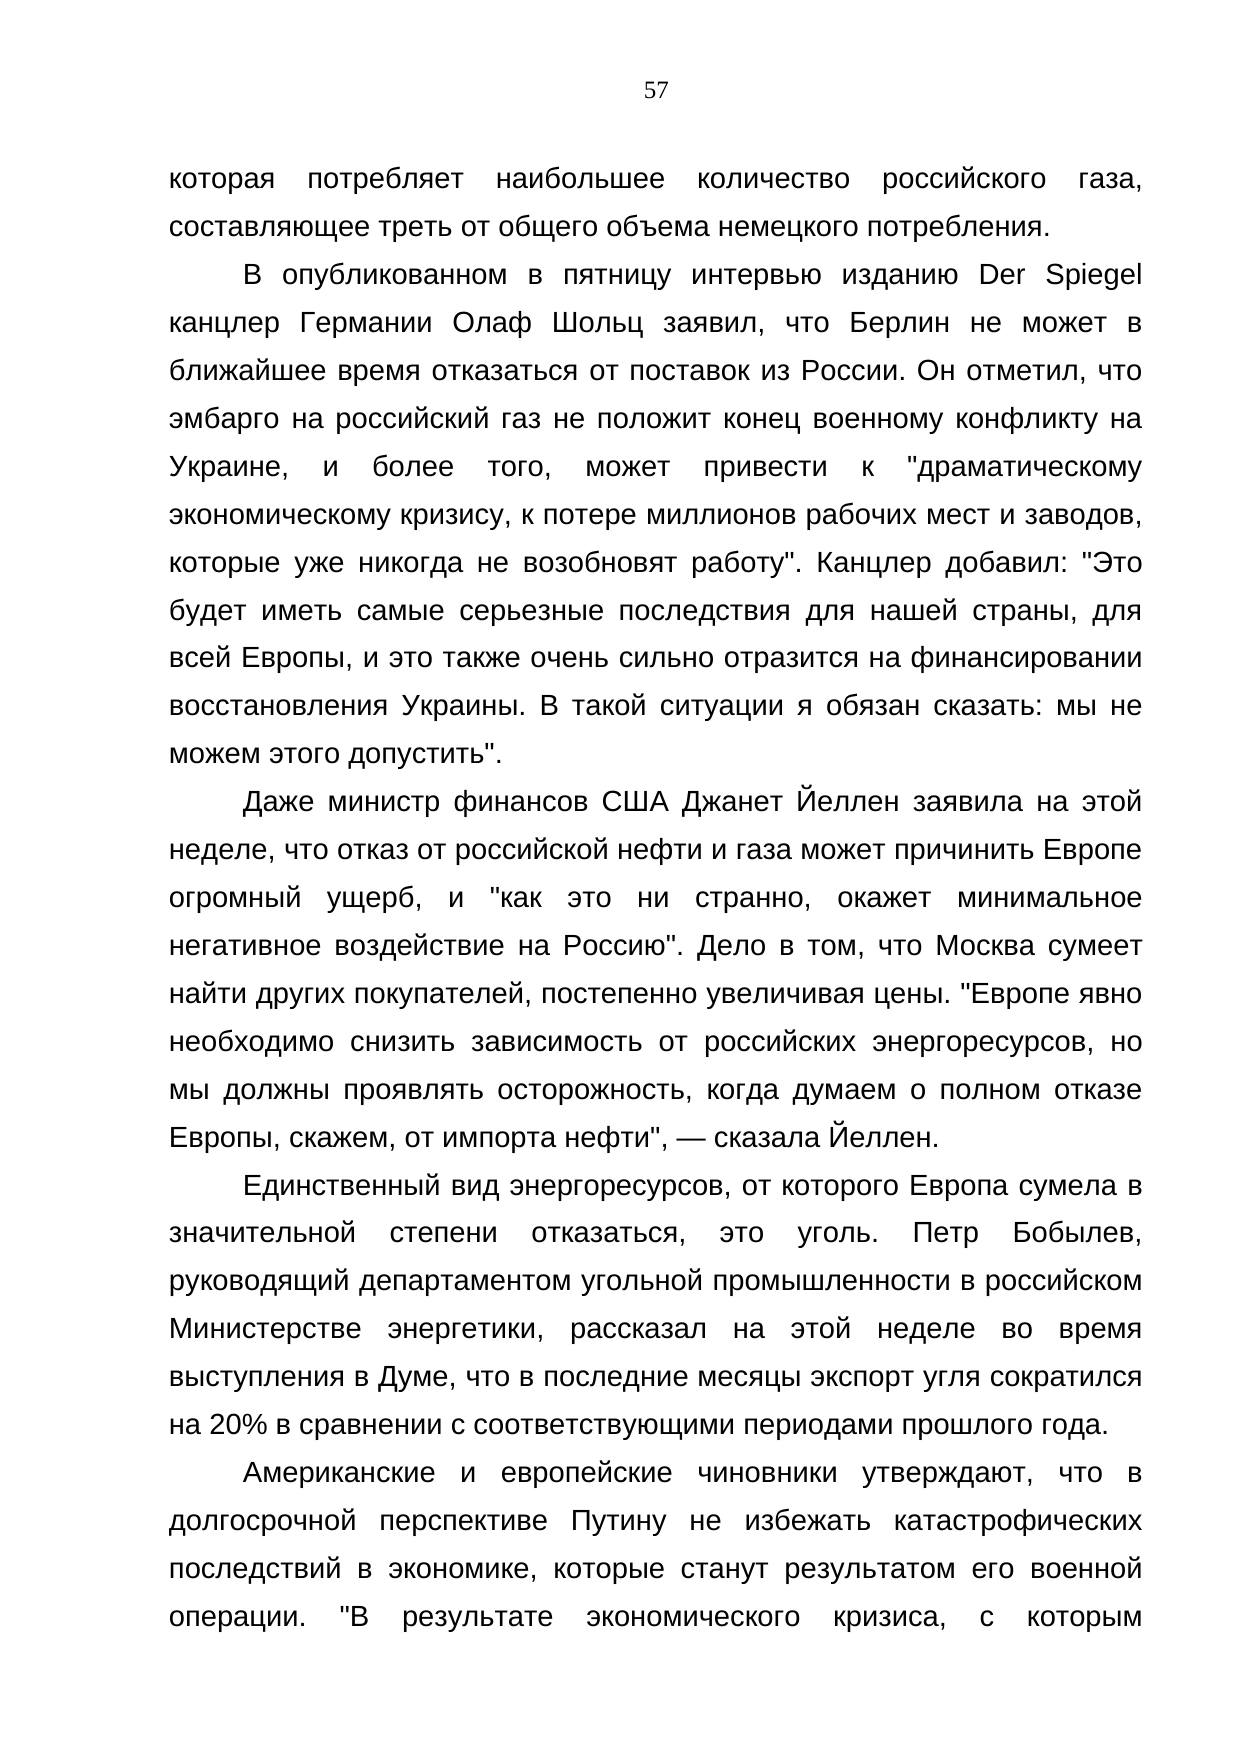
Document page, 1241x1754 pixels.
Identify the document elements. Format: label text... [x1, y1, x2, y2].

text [169, 1455, 1144, 1632]
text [169, 161, 1144, 243]
text В опубликованном в пятницу интервью изданию Der Spiegel канцлер Германии Олаф Шольц заявил, что Берлин не может в ближайшее время отказаться от поставок из России. Он отметил, что эмбарго на российский газ не положит конец военному конфликту на Украине, и более того, может привести к "драматическому экономическому кризису, к потере миллионов рабочих мест и заводов, которые уже никогда не возобновят работу". Канцлер добавил: "Это будет иметь самые серьезные последствия для нашей страны, для всей Европы, и это также очень сильно отразится на финансировании восстановления Украины. В такой ситуации я обязан сказать: мы не можем этого допустить". [169, 257, 1144, 770]
text Единственный вид энергоресурсов, от которого Европа сумела в значительной степени отказаться, это уголь. Петр Бобылев, руководящий департаментом угольной промышленности в российском Министерстве энергетики, рассказал на этой неделе во время выступления в Думе, что в последние месяцы экспорт угля сократился на 20% в сравнении с соответствующими периодами прошлого года. [169, 1167, 1144, 1441]
text Даже министр финансов США Джанет Йеллен заявила на этой неделе, что отказ от российской нефти и газа может причинить Европе огромный ущерб, и "как это ни странно, окажет минимальное негативное воздействие на Россию". Дело в том, что Москва сумеет найти других покупателей, постепенно увеличивая цены. "Европе явно необходимо снизить зависимость от российских энергоресурсов, но мы должны проявлять осторожность, когда думаем о полном отказе Европы, скажем, от импорта нефти", — сказала Йеллен. [169, 784, 1144, 1153]
